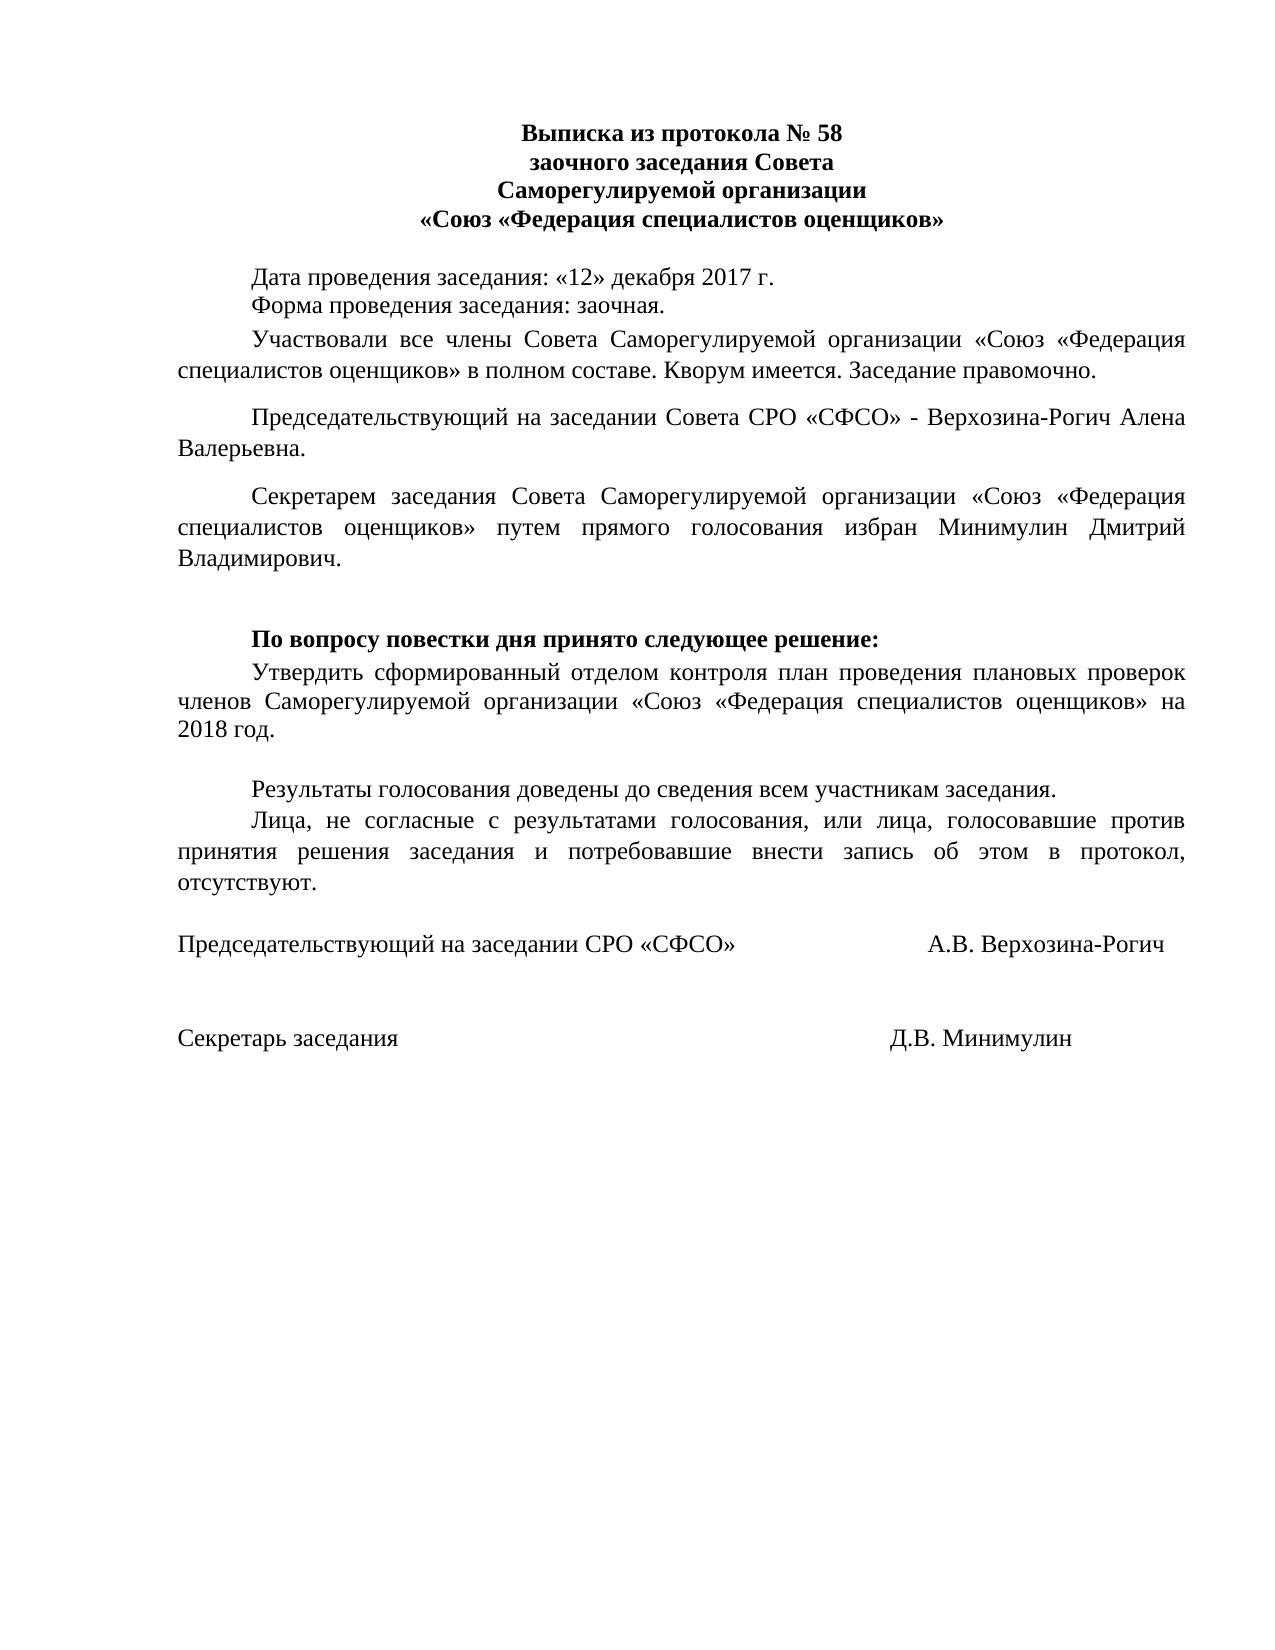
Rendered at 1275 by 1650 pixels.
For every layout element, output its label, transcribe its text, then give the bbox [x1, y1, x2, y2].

text Участвовали все члены Совета Саморегулируемой организации «Союз «Федерация специалистов оценщиков» в полном составе. Кворум имеется. Заседание правомочно. [177, 324, 1186, 383]
text Секретарь заседания Д.В. Минимулин [177, 1023, 1186, 1051]
text Выписка из протокола № 58 [177, 118, 1186, 147]
text Председательствующий на заседании СРО «СФСО» А.В. Верхозина-Рогич [177, 929, 1186, 958]
text Саморегулируемой организации [177, 176, 1186, 204]
text Форма проведения заседания: заочная. [177, 291, 1186, 319]
text Секретарем заседания Совета Саморегулируемой организации «Союз «Федерация специалистов оценщиков» путем прямого голосования избран Минимулин Дмитрий Владимирович. [177, 481, 1186, 572]
text Дата проведения заседания: «12» декабря 2017 г. [177, 262, 1186, 291]
text Утвердить сформированный отделом контроля план проведения плановых проверок членов Саморегулируемой организации «Союз «Федерация специалистов оценщиков» на 2018 год. [177, 657, 1186, 743]
text Председательствующий на заседании Совета СРО «СФСО» - Верхозина-Рогич Алена Валерьевна. [177, 402, 1186, 462]
text «Союз «Федерация специалистов оценщиков» [177, 204, 1186, 233]
list По вопросу повестки дня принято следующее решение: [251, 624, 1186, 653]
text заочного заседания Совета [177, 147, 1186, 176]
text Результаты голосования доведены до сведения всем участникам заседания. [177, 774, 1186, 803]
text Лица, не согласные с результатами голосования, или лица, голосовавшие против принятия решения заседания и потребовавшие внести запись об этом в протокол, отсутствуют. [177, 805, 1186, 896]
